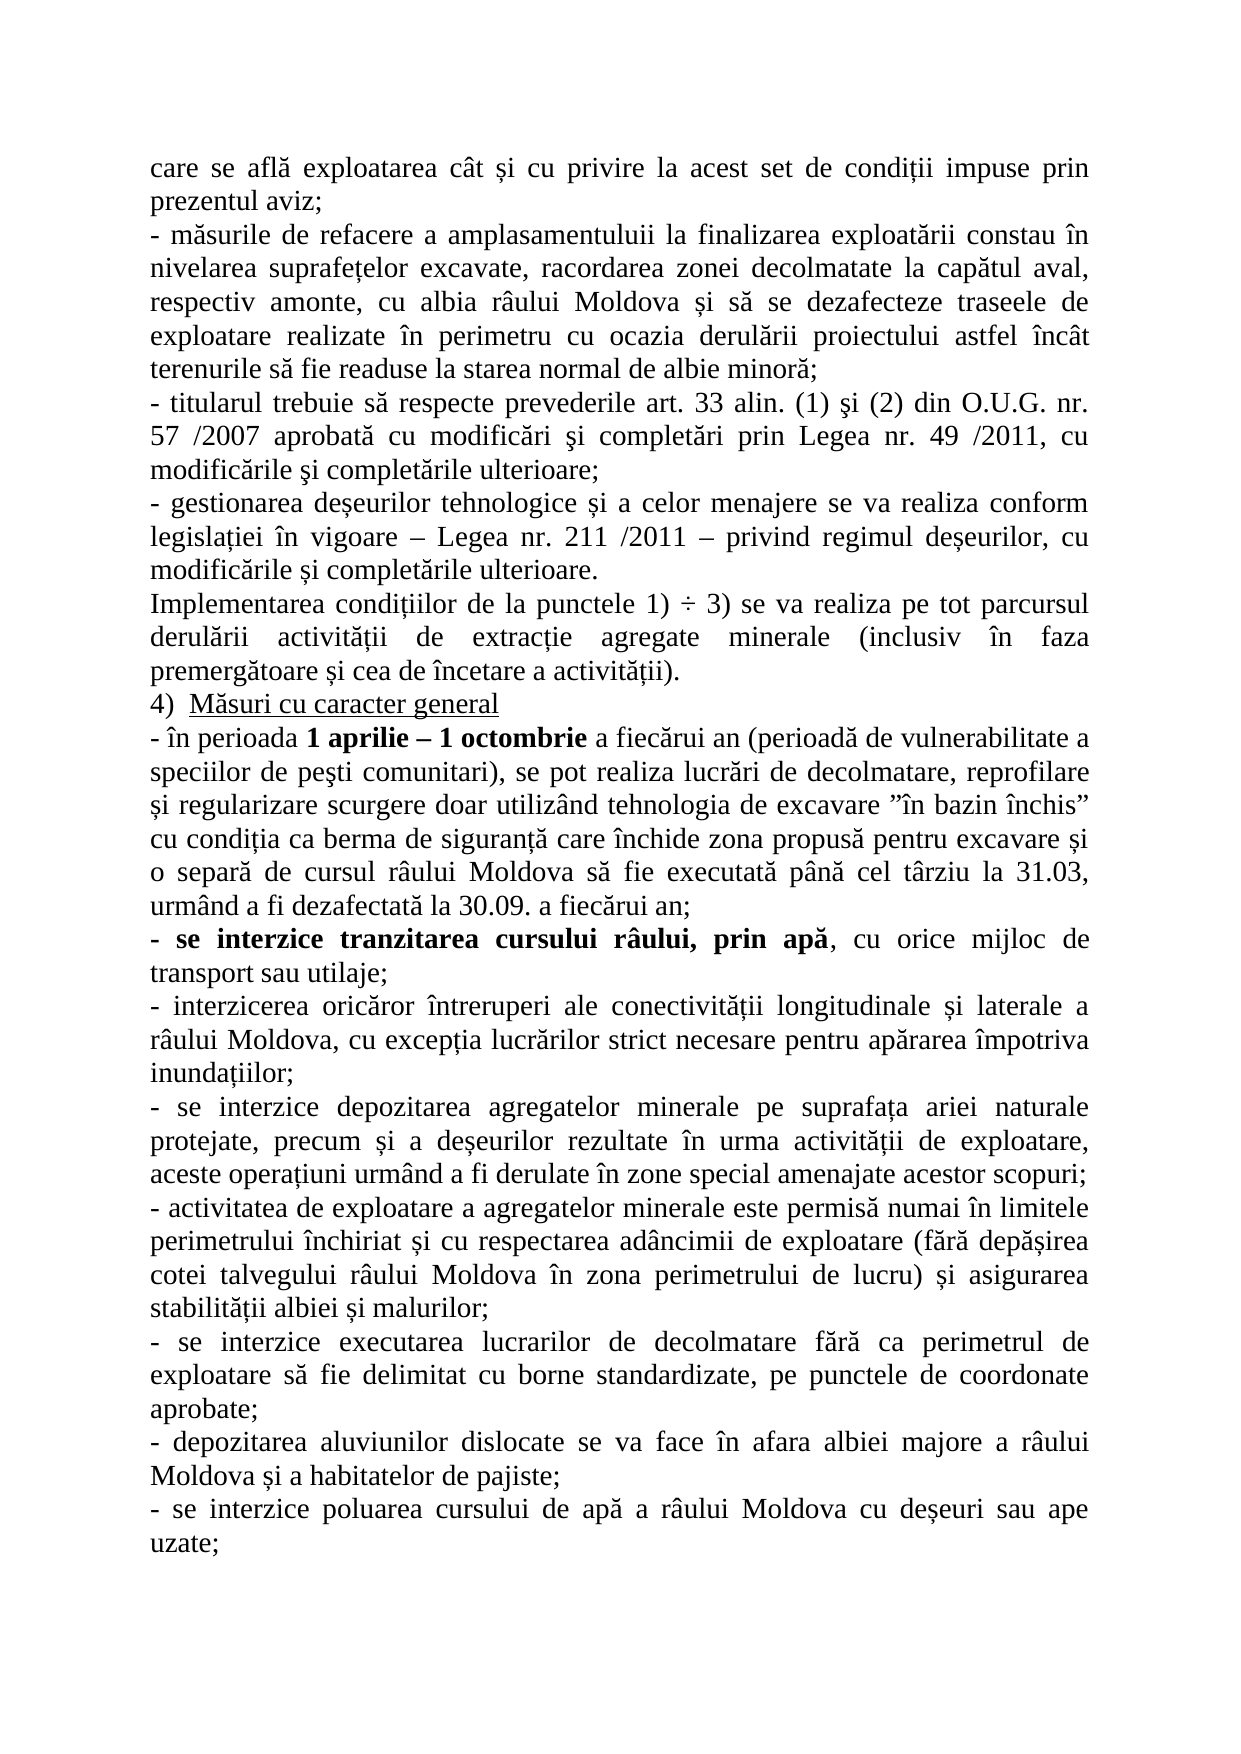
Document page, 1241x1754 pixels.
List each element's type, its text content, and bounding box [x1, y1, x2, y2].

text Implementarea condițiilor de la punctele 1) ÷ 3) se va realiza pe tot parcursul derulării activității de extracție agregate minerale (inclusiv în faza premergătoare și cea de încetare a activității). [150, 586, 1090, 687]
text - activitatea de exploatare a agregatelor minerale este permisă numai în limitele perimetrului închiriat și cu respectarea adâncimii de exploatare (fără depășirea cotei talvegului râului Moldova în zona perimetrului de lucru) și asigurarea stabilității albiei și malurilor; [150, 1190, 1090, 1324]
text - în perioada 1 aprilie – 1 octombrie a fiecărui an (perioadă de vulnerabilitate a speciilor de peşti comunitari), se pot realiza lucrări de decolmatare, reprofilare și regularizare scurgere doar utilizând tehnologia de excavare ”în bazin închis” cu condiția ca berma de siguranță care închide zona propusă pentru excavare și o separă de cursul râului Moldova să fie executată până cel târziu la 31.03, urmând a fi dezafectată la 30.09. a fiecărui an; [150, 720, 1090, 921]
text - se interzice depozitarea agregatelor minerale pe suprafața ariei naturale protejate, precum și a deșeurilor rezultate în urma activității de exploatare, aceste operațiuni urmând a fi derulate în zone special amenajate acestor scopuri; [150, 1089, 1090, 1190]
text - se interzice tranzitarea cursului râului, prin apă, cu orice mijloc de transport sau utilaje; [150, 921, 1090, 988]
text - gestionarea deșeurilor tehnologice și a celor menajere se va realiza conform legislației în vigoare – Legea nr. 211 /2011 – privind regimul deșeurilor, cu modificările și completările ulterioare. [150, 485, 1090, 586]
text - se interzice executarea lucrarilor de decolmatare fără ca perimetrul de exploatare să fie delimitat cu borne standardizate, pe punctele de coordonate aprobate; [150, 1324, 1090, 1424]
list - interzicerea oricăror întreruperi ale conectivității longitudinale și laterale a râului Moldova, cu excepția lucrărilor strict necesare pentru apărarea împotriva inundațiilor; [150, 988, 1090, 1089]
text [150, 150, 1090, 217]
text - titularul trebuie să respecte prevederile art. 33 alin. (1) şi (2) din O.U.G. nr. 57 /2007 aprobată cu modificări şi completări prin Legea nr. 49 /2011, cu modificările şi completările ulterioare; [150, 385, 1090, 485]
text - depozitarea aluviunilor dislocate se va face în afara albiei majore a râului Moldova și a habitatelor de pajiste; [150, 1424, 1090, 1492]
text - se interzice poluarea cursului de apă a râului Moldova cu deșeuri sau ape uzate; [150, 1492, 1090, 1559]
text 4) Măsuri cu caracter general [150, 687, 1090, 720]
text - măsurile de refacere a amplasamentuluii la finalizarea exploatării constau în nivelarea suprafețelor excavate, racordarea zonei decolmatate la capătul aval, respectiv amonte, cu albia râului Moldova și să se dezafecteze traseele de exploatare realizate în perimetru cu ocazia derulării proiectului astfel încât terenurile să fie readuse la starea normal de albie minoră; [150, 217, 1090, 385]
